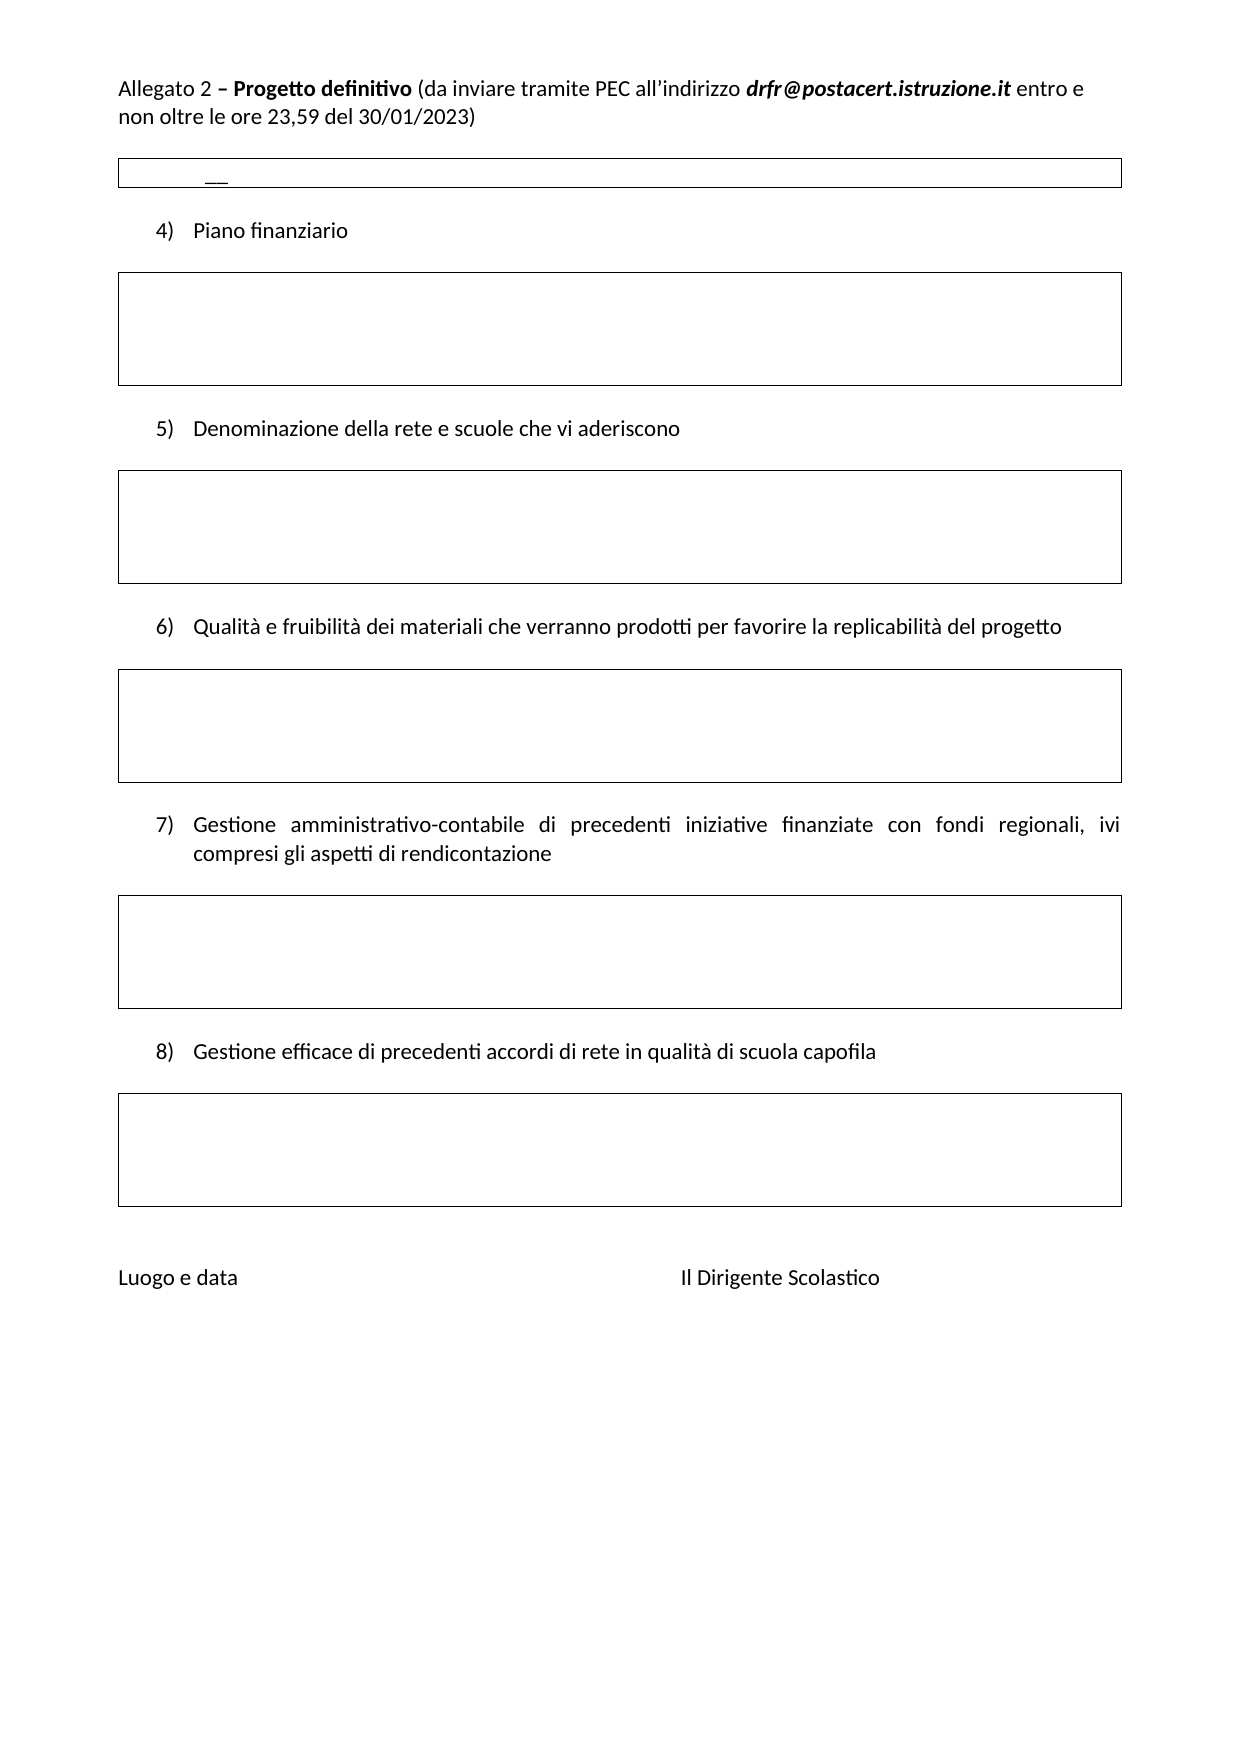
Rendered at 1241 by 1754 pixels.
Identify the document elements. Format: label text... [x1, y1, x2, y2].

list Piano finanziario [156, 216, 1122, 244]
table_header [119, 471, 1121, 583]
list Denominazione della rete e scuole che vi aderiscono [156, 414, 1122, 442]
text Luogo e data Il Dirigente Scolastico [118, 1263, 1122, 1291]
list Gestione efficace di precedenti accordi di rete in qualità di scuola capofila [156, 1037, 1122, 1065]
table_header [119, 670, 1121, 782]
table_header [119, 896, 1121, 1008]
list Gestione amministrativo-contabile di precedenti iniziative finanziate con fondi regionali, ivi compresi gli aspetti di rendicontazione [156, 811, 1122, 867]
table_header [119, 273, 1121, 385]
table_header [119, 1094, 1121, 1206]
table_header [119, 159, 1121, 187]
list Qualità e fruibilità dei materiali che verranno prodotti per favorire la replicabilità del progetto [156, 612, 1122, 640]
